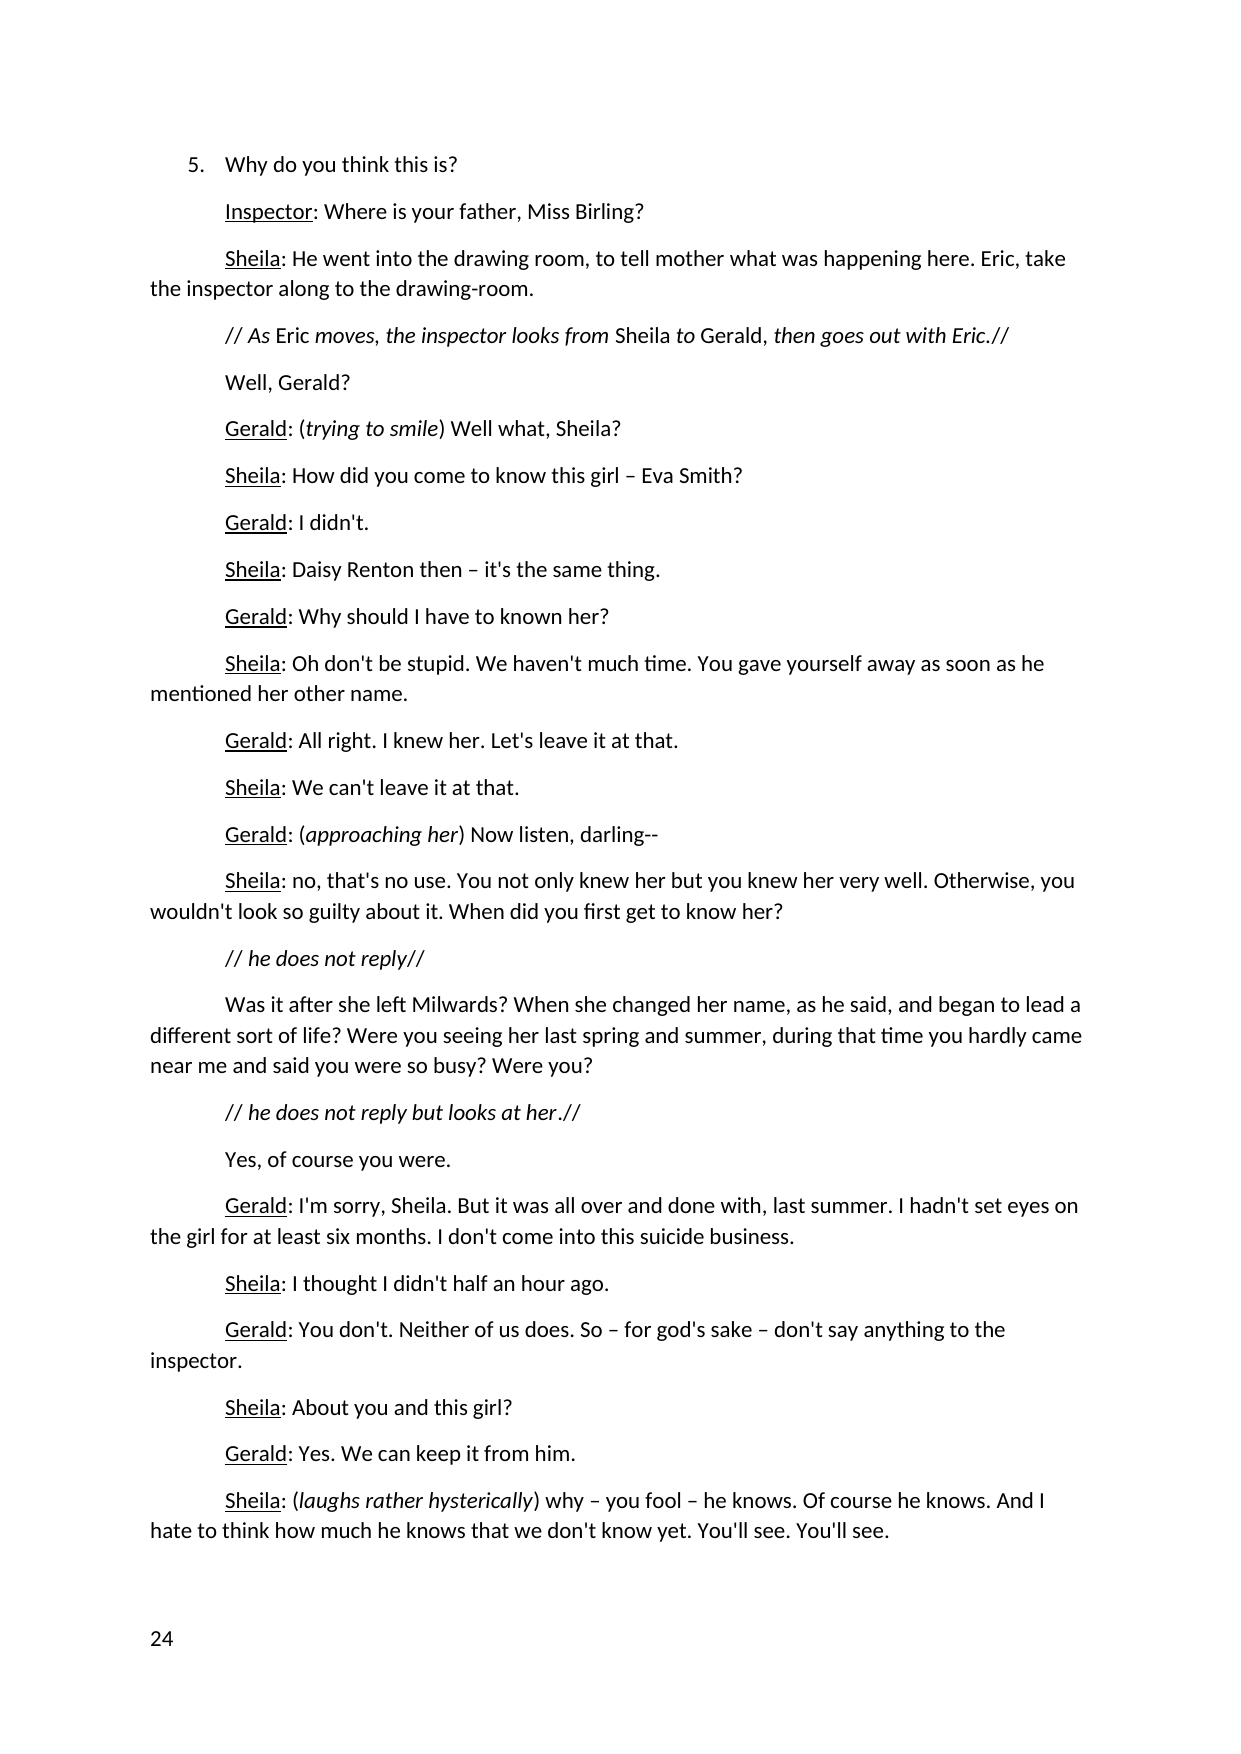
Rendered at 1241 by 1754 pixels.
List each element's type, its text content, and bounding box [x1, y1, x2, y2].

text Sheila: I thought I didn't half an hour ago. [150, 1269, 1090, 1297]
text Sheila: How did you come to know this girl – Eva Smith? [150, 461, 1090, 489]
text Sheila: Daisy Renton then – it's the same thing. [150, 555, 1090, 583]
text // As Eric moves, the inspector looks from Sheila to Gerald, then goes out with Eric.// [150, 321, 1090, 349]
text Gerald: Yes. We can keep it from him. [150, 1439, 1090, 1468]
text Sheila: no, that's no use. You not only knew her but you knew her very well. Otherwise, you wouldn't look so guilty about it. When did you first get to know her? [150, 867, 1090, 925]
text Sheila: About you and this girl? [150, 1393, 1090, 1421]
text Was it after she left Milwards? When she changed her name, as he said, and began to lead a different sort of life? Were you seeing her last spring and summer, during that time you hardly came near me and said you were so busy? Were you? [150, 991, 1090, 1079]
text Gerald: All right. I knew her. Let's leave it at that. [150, 726, 1090, 754]
text Sheila: (laughs rather hysterically) why – you fool – he knows. Of course he knows. And I hate to think how much he knows that we don't know yet. You'll see. You'll see. [150, 1486, 1090, 1545]
text Gerald: I'm sorry, Sheila. But it was all over and done with, last summer. I hadn't set eyes on the girl for at least six months. I don't come into this suicide business. [150, 1192, 1090, 1250]
text Yes, of course you were. [150, 1145, 1090, 1173]
text Gerald: (trying to smile) Well what, Sheila? [150, 414, 1090, 443]
text Gerald: Why should I have to known her? [150, 602, 1090, 630]
list Why do you think this is? [187, 150, 1090, 178]
text Sheila: We can't leave it at that. [150, 773, 1090, 801]
text Inspector: Where is your father, Miss Birling? [150, 197, 1090, 225]
text // he does not reply but looks at her.// [150, 1098, 1090, 1126]
text Gerald: (approaching her) Now listen, darling-- [150, 820, 1090, 848]
text // he does not reply// [150, 944, 1090, 972]
text Sheila: He went into the drawing room, to tell mother what was happening here. Eric, take the inspector along to the drawing-room. [150, 244, 1090, 302]
text Sheila: Oh don't be stupid. We haven't much time. You gave yourself away as soon as he mentioned her other name. [150, 649, 1090, 707]
text Well, Gerald? [150, 368, 1090, 396]
text Gerald: You don't. Neither of us does. So – for god's sake – don't say anything to the inspector. [150, 1316, 1090, 1374]
text Gerald: I didn't. [150, 508, 1090, 536]
